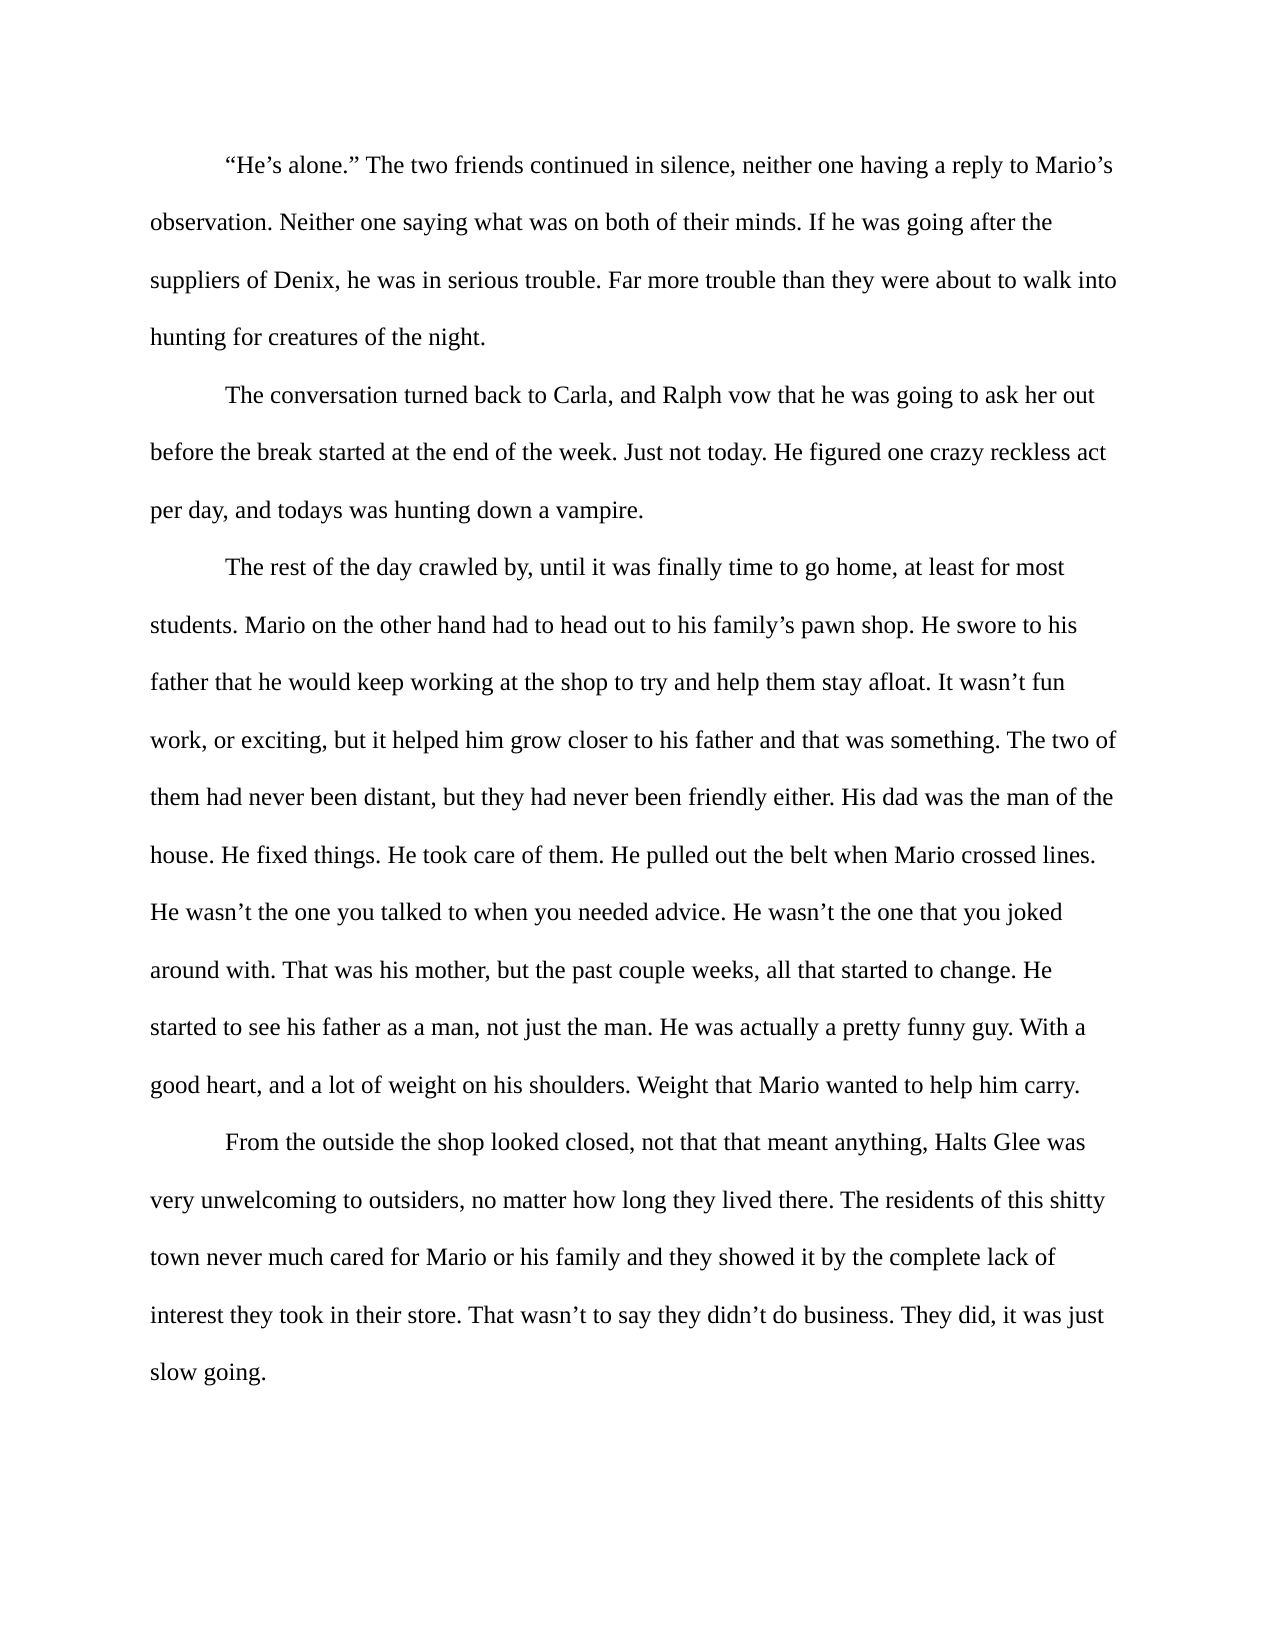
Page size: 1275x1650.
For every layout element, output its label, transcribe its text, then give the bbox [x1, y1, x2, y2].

text “He’s alone.” The two friends continued in silence, neither one having a reply to Mario’s observation. Neither one saying what was on both of their minds. If he was going after the suppliers of Denix, he was in serious trouble. Far more trouble than they were about to walk into hunting for creatures of the night. [150, 150, 1125, 351]
text The conversation turned back to Carla, and Ralph vow that he was going to ask her out before the break started at the end of the week. Just not today. He figured one crazy reckless act per day, and todays was hunting down a vampire. [150, 380, 1125, 524]
text From the outside the shop looked closed, not that that meant anything, Halts Glee was very unwelcoming to outsiders, no matter how long they lived there. The residents of this shitty town never much cared for Mario or his family and they showed it by the complete lack of interest they took in their store. That wasn’t to say they didn’t do business. They did, it was just slow going. [150, 1127, 1125, 1386]
text The rest of the day crawled by, until it was finally time to go home, at least for most students. Mario on the other hand had to head out to his family’s pawn shop. He swore to his father that he would keep working at the shop to try and help them stay afloat. It wasn’t fun work, or exciting, but it helped him grow closer to his father and that was something. The two of them had never been distant, but they had never been friendly either. His dad was the man of the house. He fixed things. He took care of them. He pulled out the belt when Mario crossed lines. He wasn’t the one you talked to when you needed advice. He wasn’t the one that you joked around with. That was his mother, but the past couple weeks, all that started to change. He started to see his father as a man, not just the man. He was actually a pretty funny guy. With a good heart, and a lot of weight on his shoulders. Weight that Mario wanted to help him carry. [150, 552, 1125, 1099]
